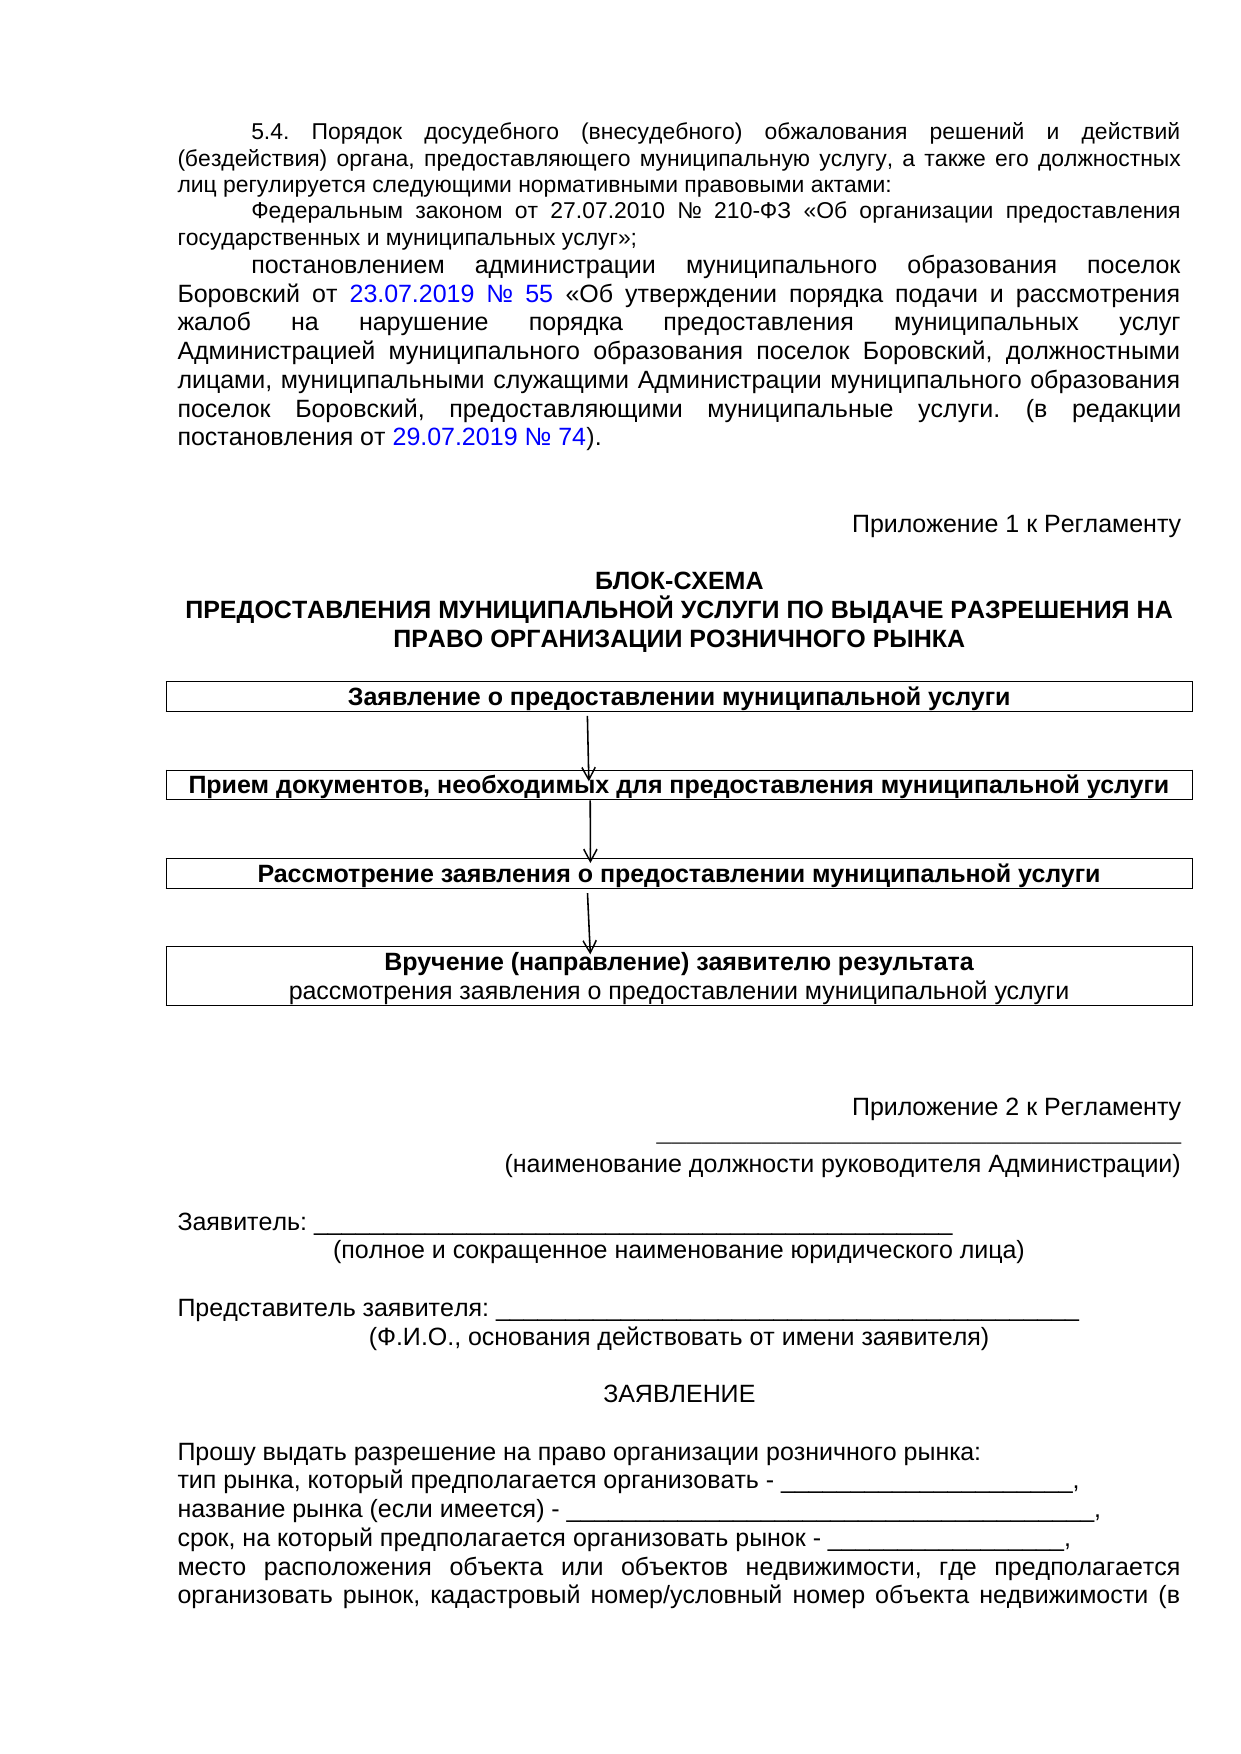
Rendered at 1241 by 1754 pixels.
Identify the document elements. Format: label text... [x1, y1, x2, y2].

table_header Заявление о предоставлении муниципальной услуги [167, 682, 1192, 711]
table_header Вручение (направление) заявителю результата рассмотрения заявления о предоставлении муниципальной услуги [167, 947, 1192, 1005]
text ЗАЯВЛЕНИЕ [177, 1379, 1181, 1408]
text тип рынка, который предполагается организовать - _____________________, [177, 1465, 1181, 1494]
title Федеральным законом от 27.07.2010 № 210-ФЗ «Об организации предоставления государственных и муниципальных услуг»; [177, 197, 1181, 250]
text ___________________________________ [177, 1121, 1181, 1149]
table_header Прием документов, необходимых для предоставления муниципальной услуги [167, 771, 1192, 799]
text (полное и сокращенное наименование юридического лица) [177, 1235, 1181, 1264]
text постановлением администрации муниципального образования поселок Боровский от 23.07.2019 № 55 «Об утверждении порядка подачи и рассмотрения жалоб на нарушение порядка предоставления муниципальных услуг Администрацией муниципального образования поселок Боровский, должностными лицами, муниципальными служащими Администрации муниципального образования поселок Боровский, предоставляющими муниципальные услуги. (в редакции постановления от 29.07.2019 № 74). [177, 250, 1181, 451]
text Заявитель: ______________________________________________ [177, 1207, 1181, 1235]
table_header Рассмотрение заявления о предоставлении муниципальной услуги [167, 859, 1192, 888]
text Прошу выдать разрешение на право организации розничного рынка: [177, 1437, 1181, 1465]
text Приложение 2 к Регламенту [177, 1092, 1181, 1121]
text название рынка (если имеется) - ______________________________________, [177, 1494, 1181, 1523]
text срок, на который предполагается организовать рынок - _________________, [177, 1523, 1181, 1552]
text (Ф.И.О., основания действовать от имени заявителя) [177, 1322, 1181, 1350]
text Приложение 1 к Регламенту [177, 509, 1181, 537]
text Представитель заявителя: __________________________________________ [177, 1293, 1181, 1322]
title БЛОК-СХЕМА [177, 566, 1181, 595]
title 5.4. Порядок досудебного (внесудебного) обжалования решений и действий (бездействия) органа, предоставляющего муниципальную услугу, а также его должностных лиц регулируется следующими нормативными правовыми актами: [177, 118, 1181, 197]
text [177, 1552, 1181, 1609]
title ПРЕДОСТАВЛЕНИЯ МУНИЦИПАЛЬНОЙ УСЛУГИ ПО ВЫДАЧЕ РАЗРЕШЕНИЯ НА ПРАВО ОРГАНИЗАЦИИ РОЗНИЧНОГО РЫНКА [177, 595, 1181, 652]
text (наименование должности руководителя Администрации) [177, 1149, 1181, 1178]
